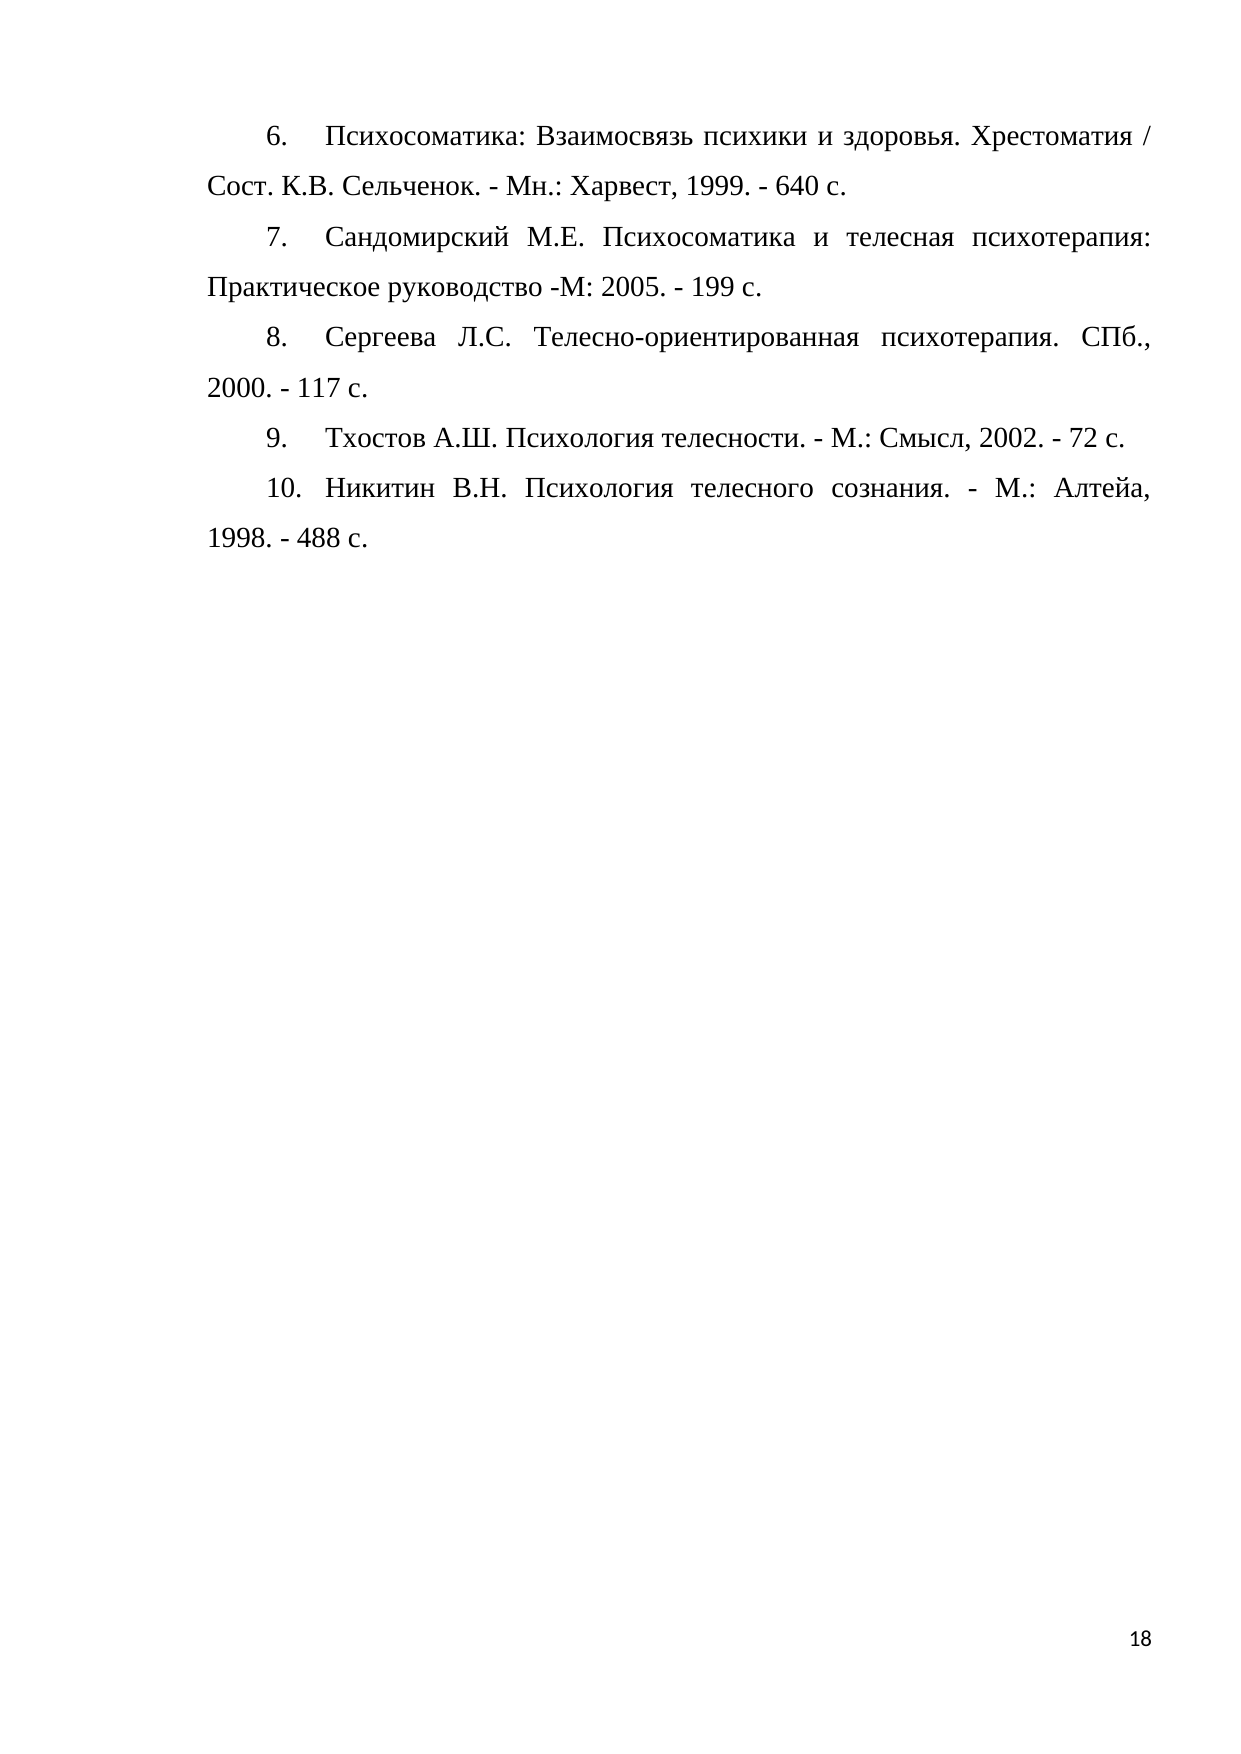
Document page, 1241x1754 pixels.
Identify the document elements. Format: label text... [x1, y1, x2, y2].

list Тхостов А.Ш. Психология телесности. - М.: Смысл, 2002. - 72 с. [207, 420, 1152, 453]
list Сергеева Л.С. Телесно-ориентированная психотерапия. СПб., 2000. - 117 с. [207, 319, 1152, 403]
list Никитин В.Н. Психология телесного сознания. - М.: Алтейа, 1998. - 488 с. [207, 470, 1152, 554]
list Психосоматика: Взаимосвязь психики и здоровья. Хрестоматия / Сост. К.В. Сельченок. - Мн.: Харвест, 1999. - 640 с. [207, 118, 1152, 202]
list Сандомирский М.Е. Психосоматика и телесная психотерапия: Практическое руководство -М: 2005. - 199 с. [207, 219, 1152, 303]
